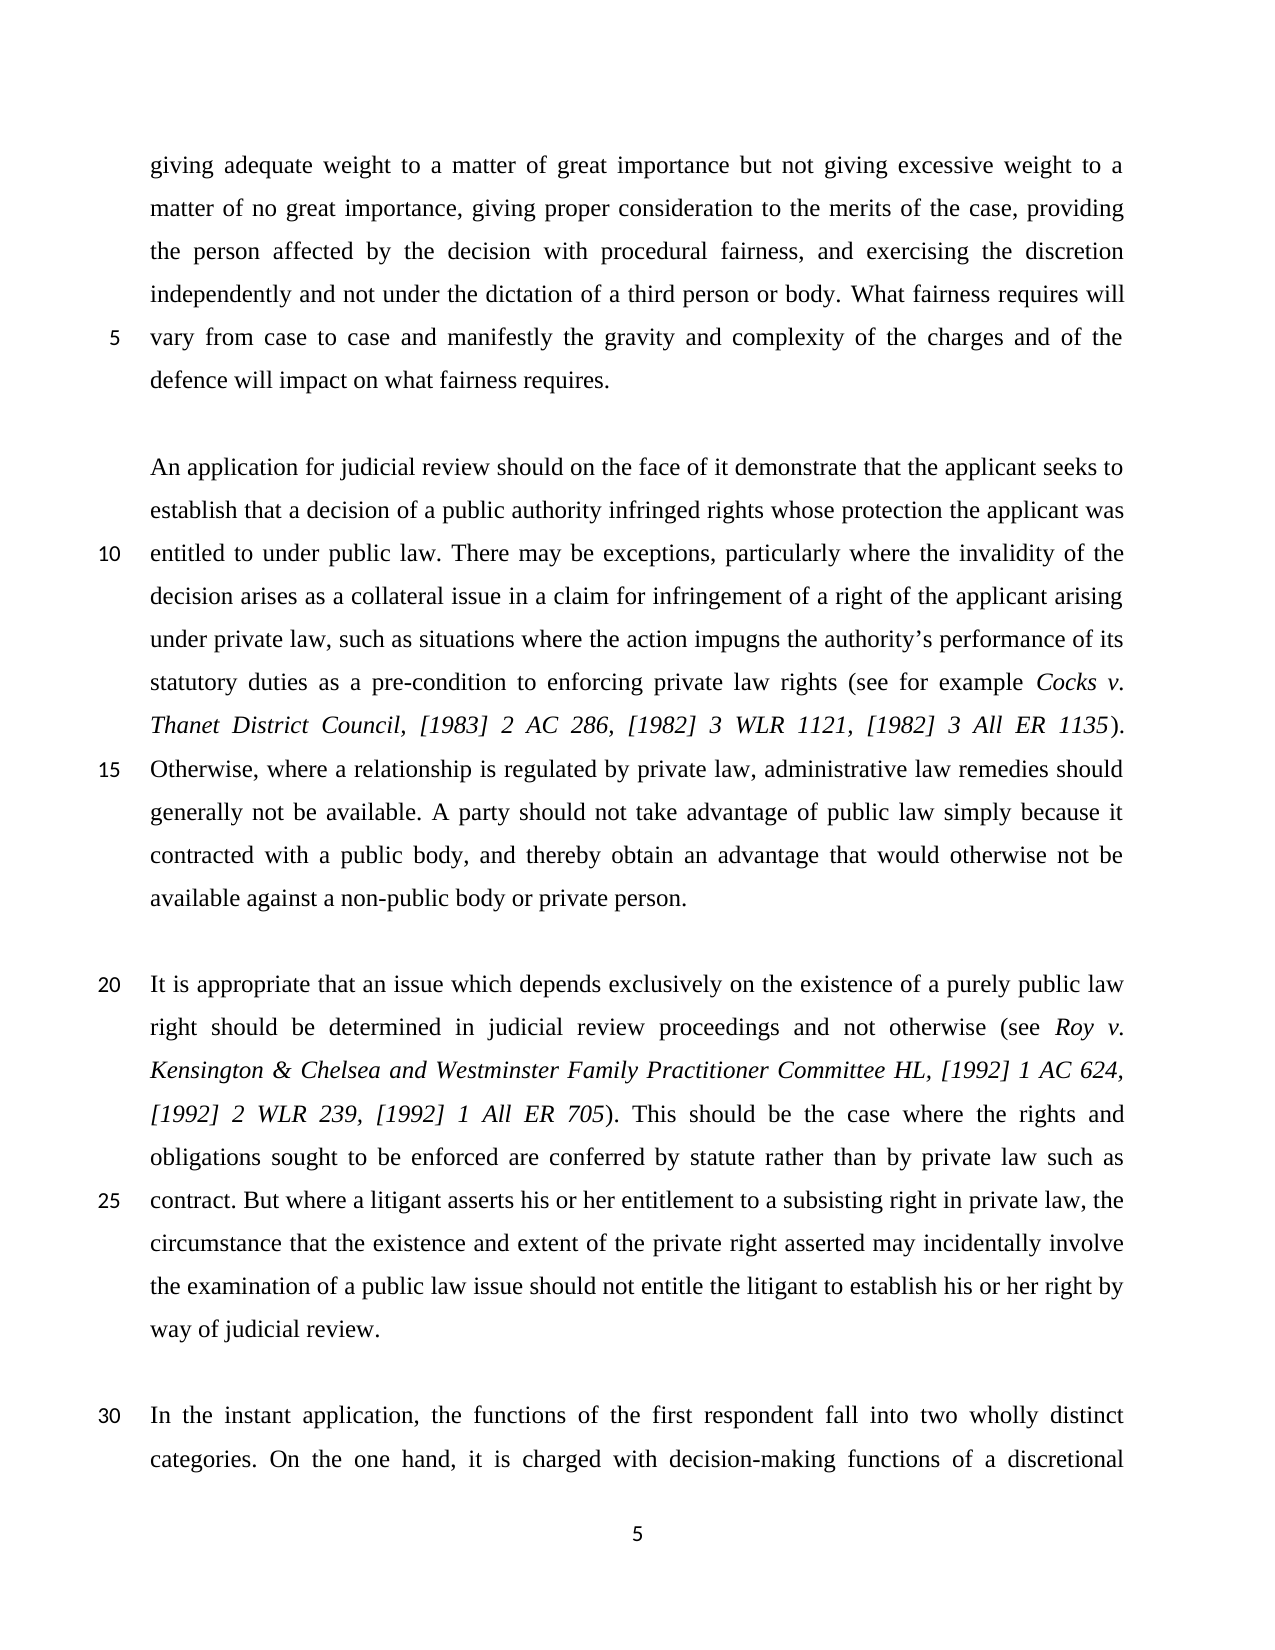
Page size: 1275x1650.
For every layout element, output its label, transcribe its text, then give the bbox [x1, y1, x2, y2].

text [150, 1401, 1125, 1472]
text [150, 150, 1125, 394]
text An application for judicial review should on the face of it demonstrate that the applicant seeks to establish that a decision of a public authority infringed rights whose protection the applicant was entitled to under public law. There may be exceptions, particularly where the invalidity of the decision arises as a collateral issue in a claim for infringement of a right of the applicant arising under private law, such as situations where the action impugns the authority’s performance of its statutory duties as a pre-condition to enforcing private law rights (see for example Cocks v. Thanet District Council, [1983] 2 AC 286, [1982] 3 WLR 1121, [1982] 3 All ER 1135). Otherwise, where a relationship is regulated by private law, administrative law remedies should generally not be available. A party should not take advantage of public law simply because it contracted with a public body, and thereby obtain an advantage that would otherwise not be available against a non-public body or private person. [150, 452, 1125, 912]
text It is appropriate that an issue which depends exclusively on the existence of a purely public law right should be determined in judicial review proceedings and not otherwise (see Roy v. Kensington & Chelsea and Westminster Family Practitioner Committee HL, [1992] 1 AC 624, [1992] 2 WLR 239, [1992] 1 All ER 705). This should be the case where the rights and obligations sought to be enforced are conferred by statute rather than by private law such as contract. But where a litigant asserts his or her entitlement to a subsisting right in private law, the circumstance that the existence and extent of the private right asserted may incidentally involve the examination of a public law issue should not entitle the litigant to establish his or her right by way of judicial review. [150, 969, 1125, 1343]
